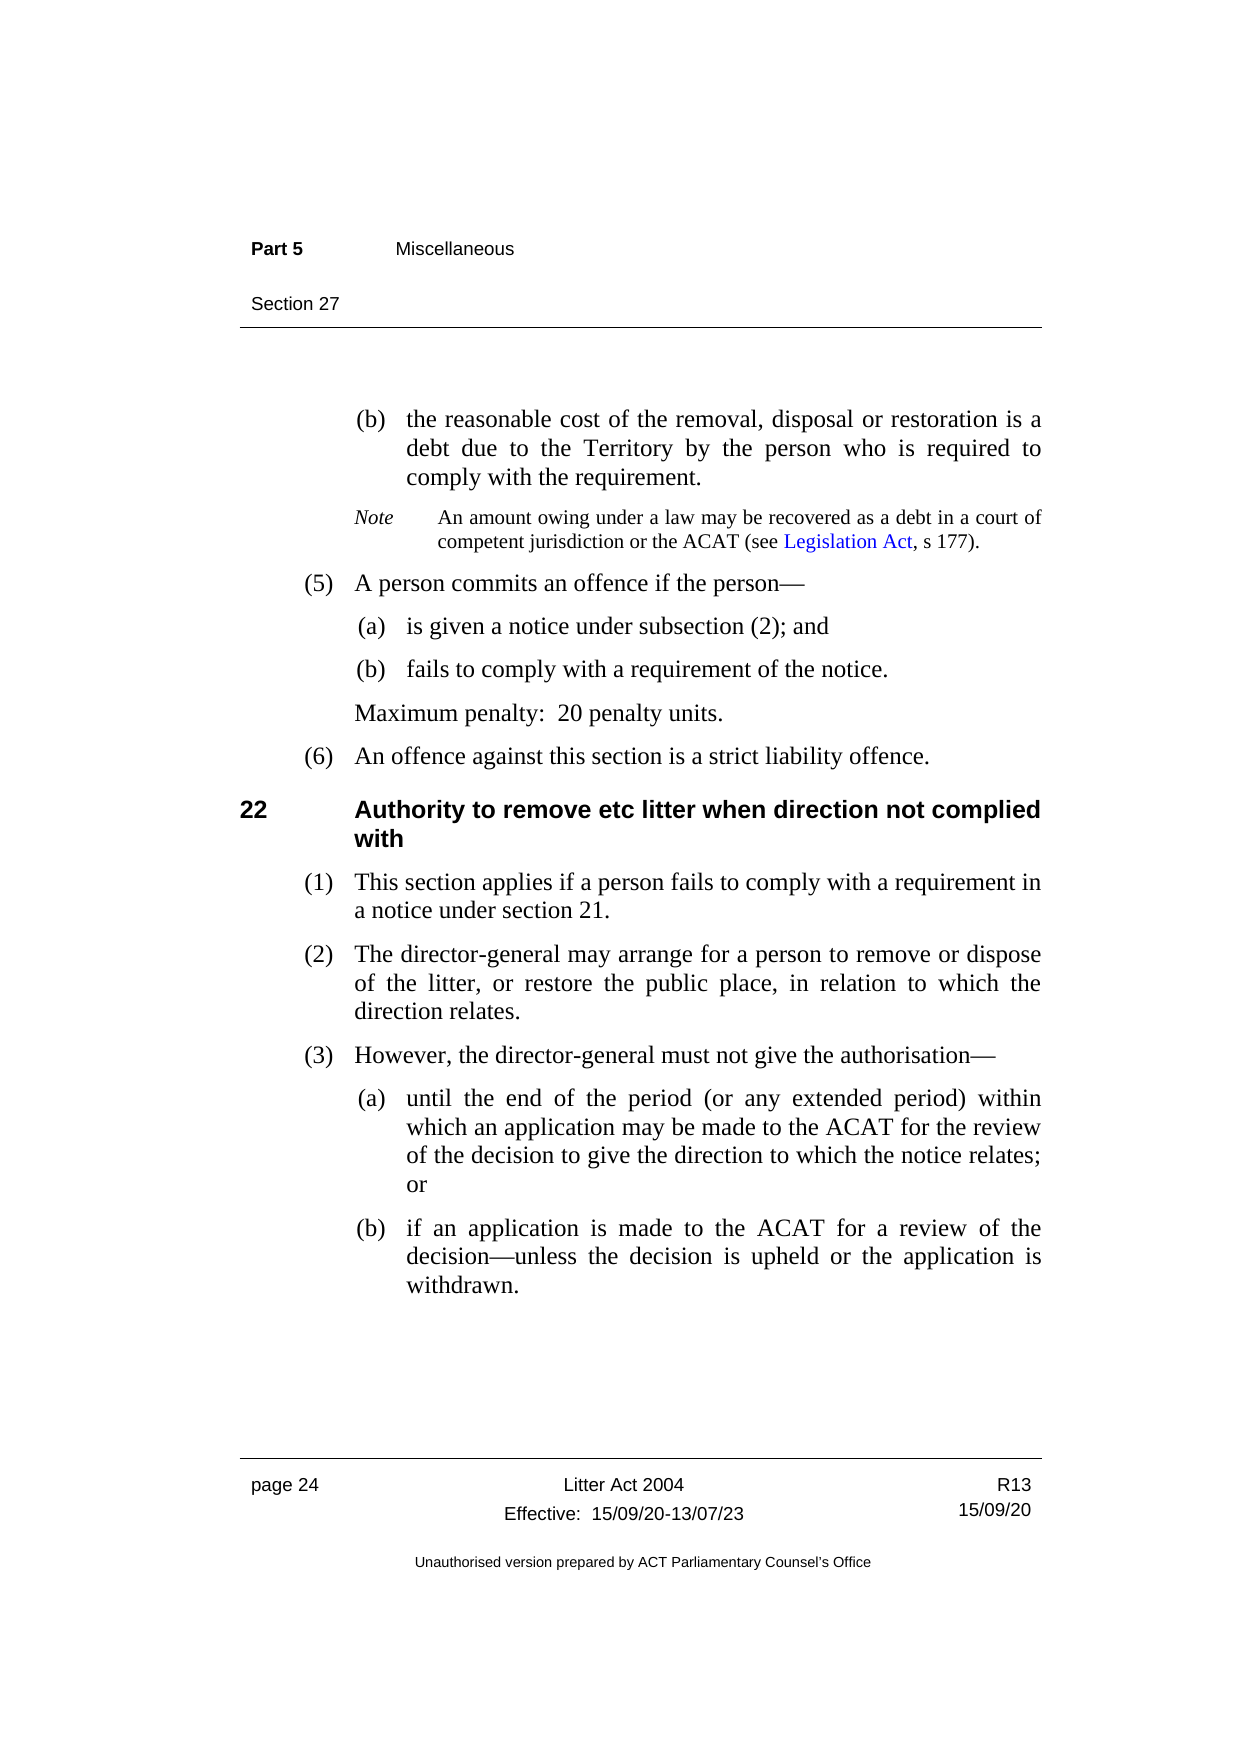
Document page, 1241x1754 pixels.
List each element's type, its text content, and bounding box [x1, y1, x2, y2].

text (2) The director-general may arrange for a person to remove or dispose of the litter, or restore the public place, in relation to which the direction relates. [239, 939, 1042, 1025]
text (1) This section applies if a person fails to comply with a requirement in a notice under section 21. [239, 867, 1042, 924]
text (3) However, the director-general must not give the authorisation— [239, 1040, 1042, 1068]
text (b) fails to comply with a requirement of the notice. [239, 654, 1042, 683]
text (a) is given a notice under subsection (2); and [239, 611, 1042, 640]
text Note An amount owing under a law may be recovered as a debt in a court of competent jurisdiction or the ACAT (see Legislation Act, s 177). [354, 505, 1042, 553]
text 22 Authority to remove etc litter when direction not complied with [239, 795, 1042, 852]
text (a) until the end of the period (or any extended period) within which an application may be made to the ACAT for the review of the decision to give the direction to which the notice relates; or [239, 1083, 1042, 1198]
text (b) if an application is made to the ACAT for a review of the decision—unless the decision is upheld or the application is withdrawn. [239, 1213, 1042, 1299]
text (6) An offence against this section is a strict liability offence. [239, 741, 1042, 770]
text (b) the reasonable cost of the removal, disposal or restoration is a debt due to the Territory by the person who is required to comply with the requirement. [239, 404, 1042, 490]
text Maximum penalty: 20 penalty units. [354, 698, 1042, 726]
text (5) A person commits an offence if the person— [239, 568, 1042, 596]
